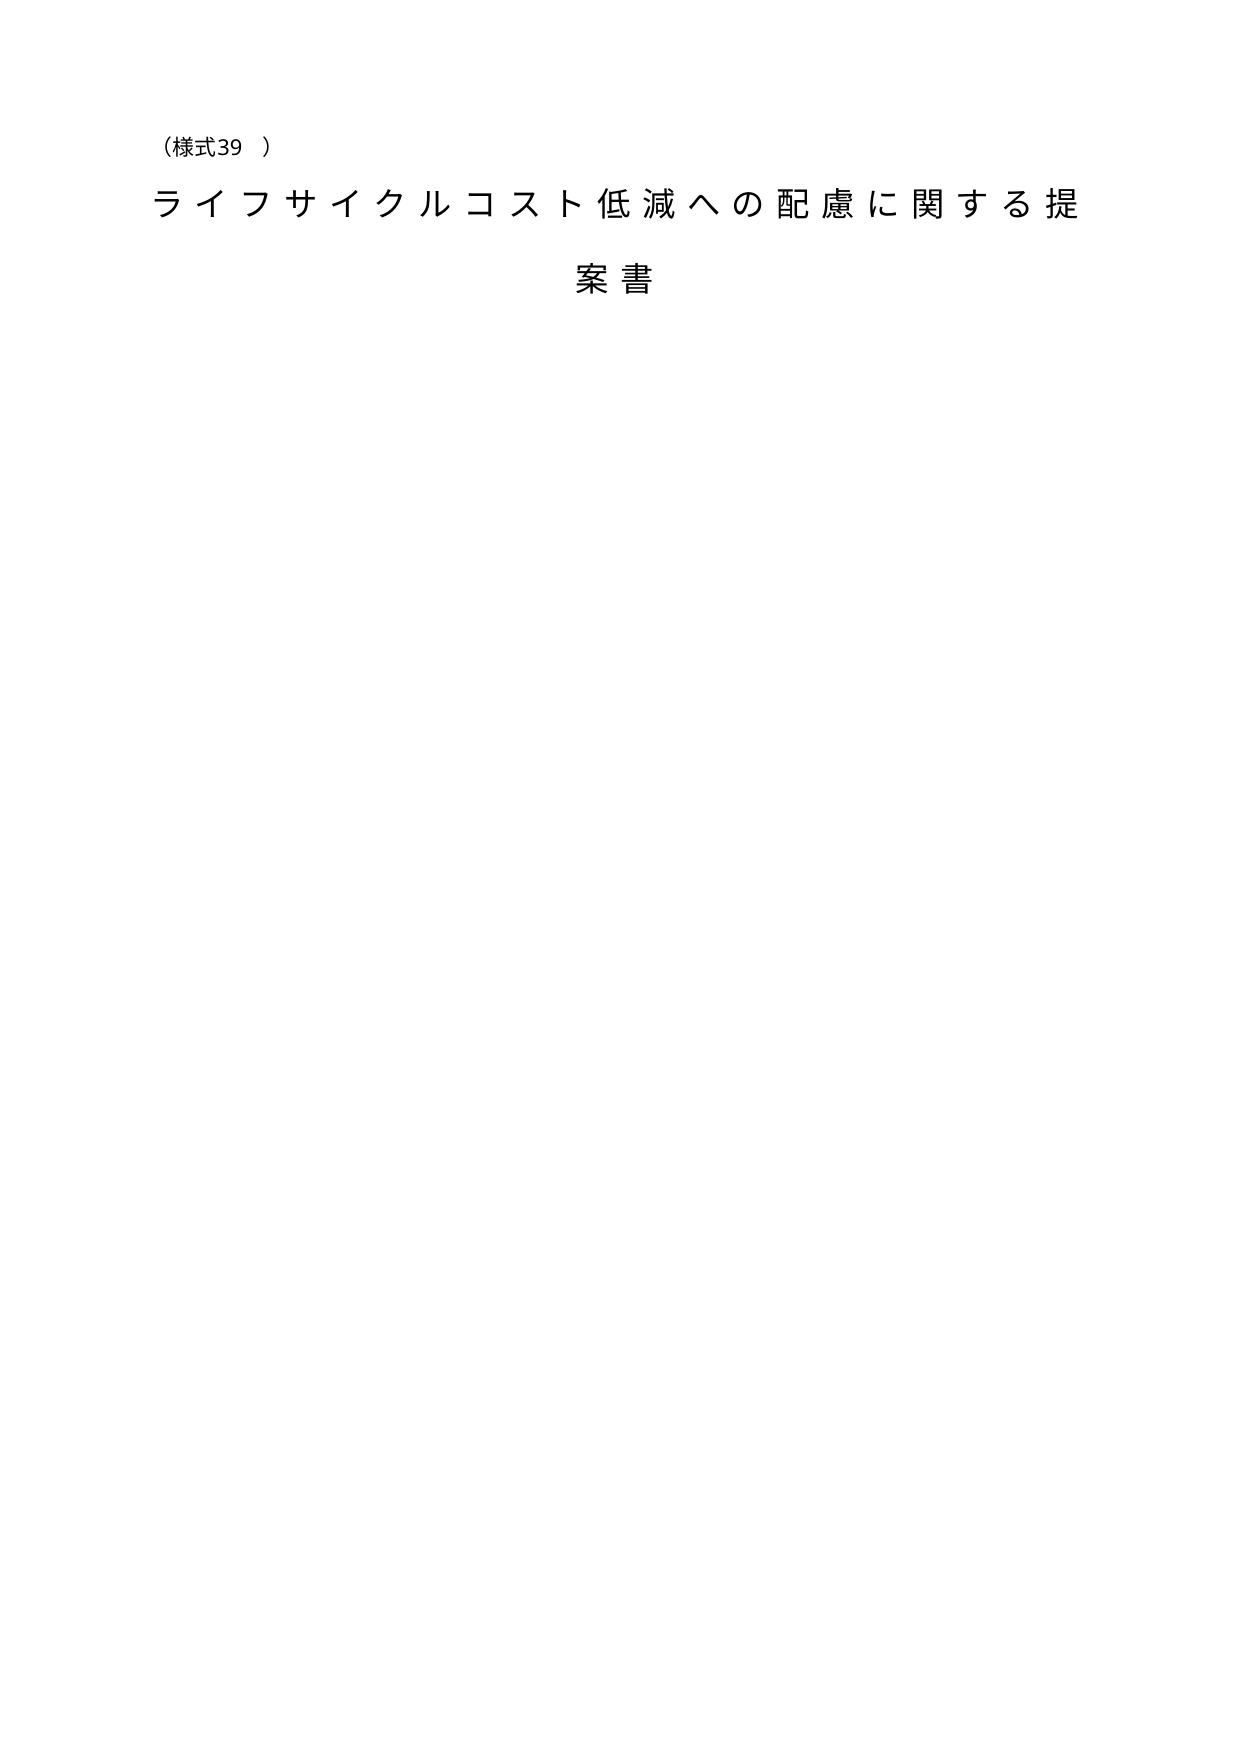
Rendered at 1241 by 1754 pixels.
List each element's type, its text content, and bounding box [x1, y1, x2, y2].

text ライフサイクルコスト低減への配慮に関する提案書 [150, 164, 1090, 314]
text （様式39） [150, 127, 1090, 164]
